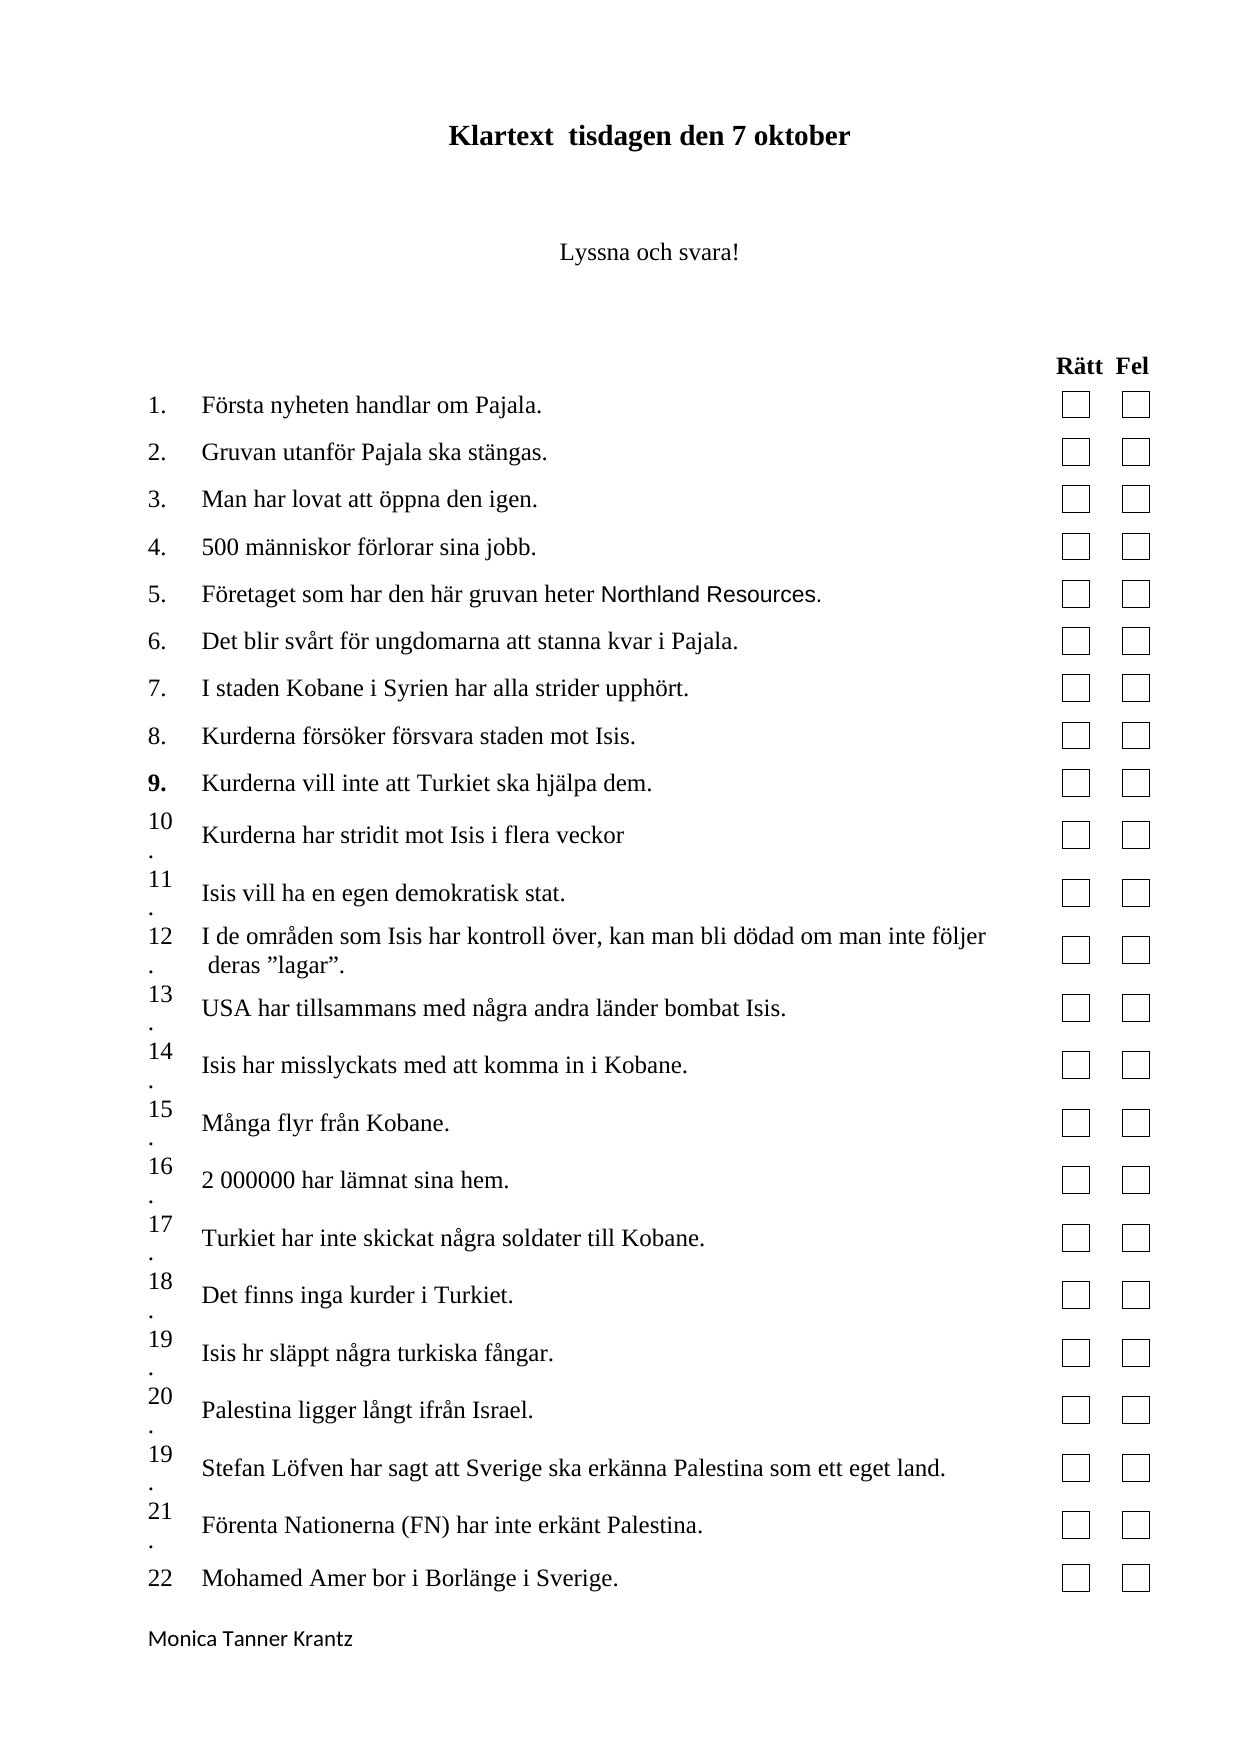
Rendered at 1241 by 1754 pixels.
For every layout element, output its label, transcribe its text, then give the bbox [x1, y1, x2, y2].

table_cell 5. [136, 570, 190, 617]
table_cell 3. [136, 475, 190, 522]
table_cell [1034, 1209, 1152, 1266]
table_cell 500 människor förlorar sina jobb. [190, 523, 1034, 570]
table_cell [1034, 1036, 1152, 1094]
table_cell Isis har misslyckats med att komma in i Kobane. [190, 1036, 1034, 1094]
table_cell 17. [136, 1209, 190, 1266]
table_cell Turkiet har inte skickat några soldater till Kobane. [190, 1209, 1034, 1266]
table_cell 7. [136, 664, 190, 712]
table_header 1. [136, 381, 190, 428]
table_cell [1034, 1554, 1152, 1601]
table_cell Stefan Löfven har sagt att Sverige ska erkänna Palestina som ett eget land. [190, 1439, 1034, 1496]
table_cell [1034, 617, 1152, 664]
table_cell 2. [136, 428, 190, 475]
table_cell Det finns inga kurder i Turkiet. [190, 1266, 1034, 1324]
table_cell [1034, 523, 1152, 570]
text Klartext tisdagen den 7 oktober [148, 118, 1152, 180]
table_cell Kurderna vill inte att Turkiet ska hjälpa dem. [190, 759, 1034, 806]
table_header [1034, 381, 1152, 428]
table_cell [1034, 1151, 1152, 1209]
table_cell 11. [136, 864, 190, 921]
table_cell 16. [136, 1151, 190, 1209]
table_cell [1034, 759, 1152, 806]
table_cell 19. [136, 1439, 190, 1496]
table_cell [1034, 806, 1152, 864]
table_cell 4. [136, 523, 190, 570]
table_cell 15. [136, 1094, 190, 1151]
table_cell [1034, 475, 1152, 522]
table_cell USA har tillsammans med några andra länder bombat Isis. [190, 979, 1034, 1036]
table_cell [1034, 664, 1152, 712]
table_cell 12. [136, 921, 190, 979]
table_cell Det blir svårt för ungdomarna att stanna kvar i Pajala. [190, 617, 1034, 664]
table_cell [1034, 979, 1152, 1036]
table_cell 21. [136, 1496, 190, 1554]
table_cell 6. [136, 617, 190, 664]
table_cell [1034, 921, 1152, 979]
table_cell 18. [136, 1266, 190, 1324]
table_cell [1034, 1496, 1152, 1554]
table_cell Kurderna försöker försvara staden mot Isis. [190, 712, 1034, 759]
text Lyssna och svara! [148, 237, 1152, 266]
table_cell 19. [136, 1324, 190, 1381]
table_cell Kurderna har stridit mot Isis i flera veckor [190, 806, 1034, 864]
table_cell [1034, 1381, 1152, 1439]
table_cell 14. [136, 1036, 190, 1094]
table_cell 8. [136, 712, 190, 759]
table_cell 2 000000 har lämnat sina hem. [190, 1151, 1034, 1209]
table_cell 13. [136, 979, 190, 1036]
table_cell [1034, 1094, 1152, 1151]
table_cell Förenta Nationerna (FN) har inte erkänt Palestina. [190, 1496, 1034, 1554]
table_cell I staden Kobane i Syrien har alla strider upphört. [190, 664, 1034, 712]
table_cell [1034, 428, 1152, 475]
table_cell Gruvan utanför Pajala ska stängas. [190, 428, 1034, 475]
table_cell Man har lovat att öppna den igen. [190, 475, 1034, 522]
table_cell [1034, 1266, 1152, 1324]
table_cell 22. [136, 1554, 190, 1601]
table_cell Palestina ligger långt ifrån Israel. [190, 1381, 1034, 1439]
table_cell 10. [136, 806, 190, 864]
table_cell Isis hr släppt några turkiska fångar. [190, 1324, 1034, 1381]
table_cell Isis vill ha en egen demokratisk stat. [190, 864, 1034, 921]
table_cell [1034, 1324, 1152, 1381]
table_cell 20. [136, 1381, 190, 1439]
table_cell [1034, 864, 1152, 921]
table_cell 9. [136, 759, 190, 806]
table_cell [1034, 712, 1152, 759]
table_cell Företaget som har den här gruvan heter Northland Resources. [190, 570, 1034, 617]
table_cell [1034, 570, 1152, 617]
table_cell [190, 1554, 1034, 1601]
table_cell [1034, 1439, 1152, 1496]
table_cell Många flyr från Kobane. [190, 1094, 1034, 1151]
table_cell I de områden som Isis har kontroll över, kan man bli dödad om man inte följer deras ”lagar”. [190, 921, 1034, 979]
table_header Första nyheten handlar om Pajala. [190, 381, 1034, 428]
text Rätt Fel [148, 323, 1152, 381]
